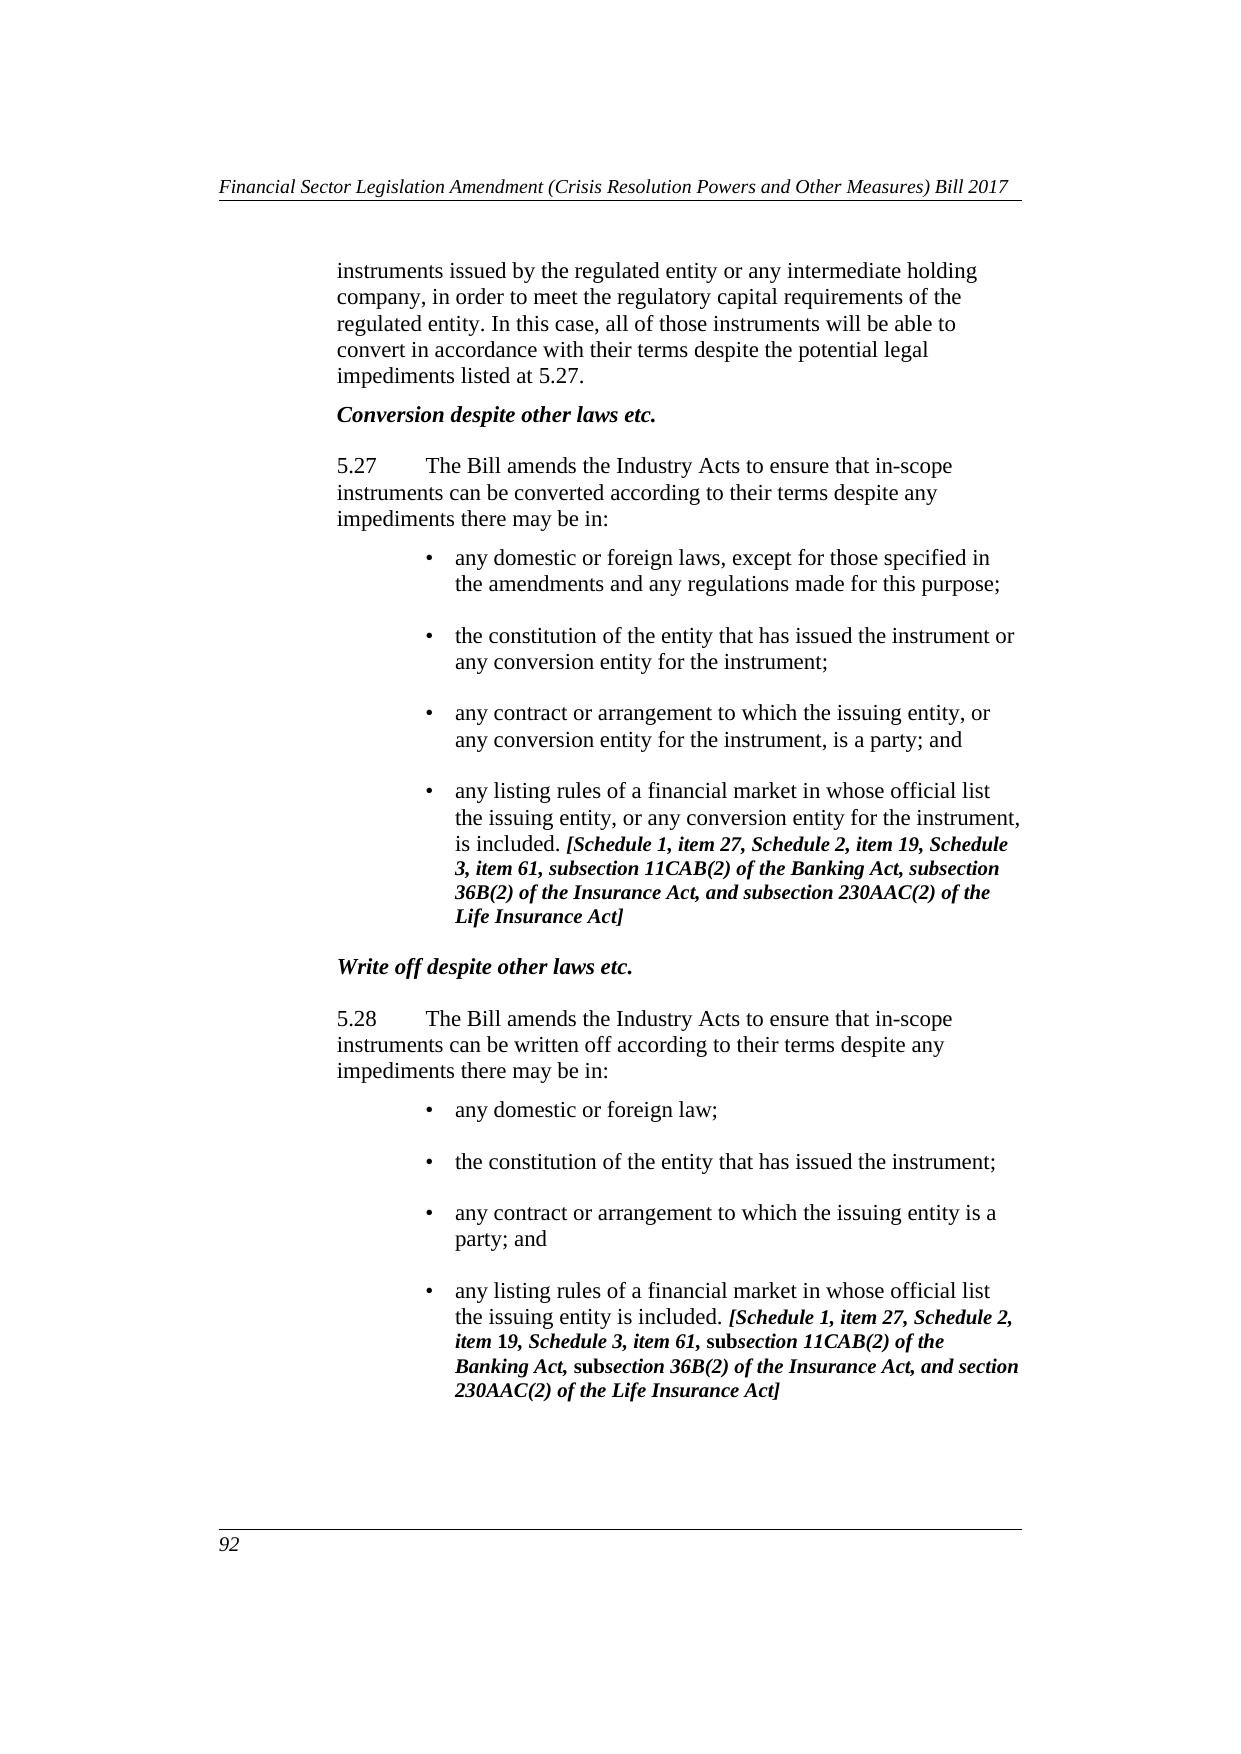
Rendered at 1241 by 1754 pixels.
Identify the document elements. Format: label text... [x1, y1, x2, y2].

text any contract or arrangement to which the issuing entity is a party; and [425, 1199, 1022, 1252]
text any domestic or foreign law; [425, 1096, 1022, 1123]
subtitle Conversion despite other laws etc. [337, 401, 1022, 427]
list The Bill amends the Industry Acts to ensure that in-scope instruments can be written off according to their terms despite any impediments there may be in: [337, 1005, 1022, 1084]
subtitle Write off despite other laws etc. [337, 953, 1022, 980]
list The Bill amends the Industry Acts to ensure that in-scope instruments can be converted according to their terms despite any impediments there may be in: [337, 452, 1022, 532]
text any listing rules of a financial market in whose official list the issuing entity, or any conversion entity for the instrument, is included. [Schedule 1, item 27, Schedule 2, item 19, Schedule 3, item 61, subsection 11CAB(2) of the Banking Act, subsection 36B(2) of the Insurance Act, and subsection 230AAC(2) of the Life Insurance Act] [425, 777, 1022, 928]
text the constitution of the entity that has issued the instrument or any conversion entity for the instrument; [425, 622, 1022, 674]
text any domestic or foreign laws, except for those specified in the amendments and any regulations made for this purpose; [425, 544, 1022, 597]
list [337, 257, 1022, 389]
text any listing rules of a financial market in whose official list the issuing entity is included. [Schedule 1, item 27, Schedule 2, item 19, Schedule 3, item 61, subsection 11CAB(2) of the Banking Act, subsection 36B(2) of the Insurance Act, and section 230AAC(2) of the Life Insurance Act] [425, 1277, 1022, 1402]
text any contract or arrangement to which the issuing entity, or any conversion entity for the instrument, is a party; and [425, 699, 1022, 752]
text the constitution of the entity that has issued the instrument; [425, 1148, 1022, 1174]
